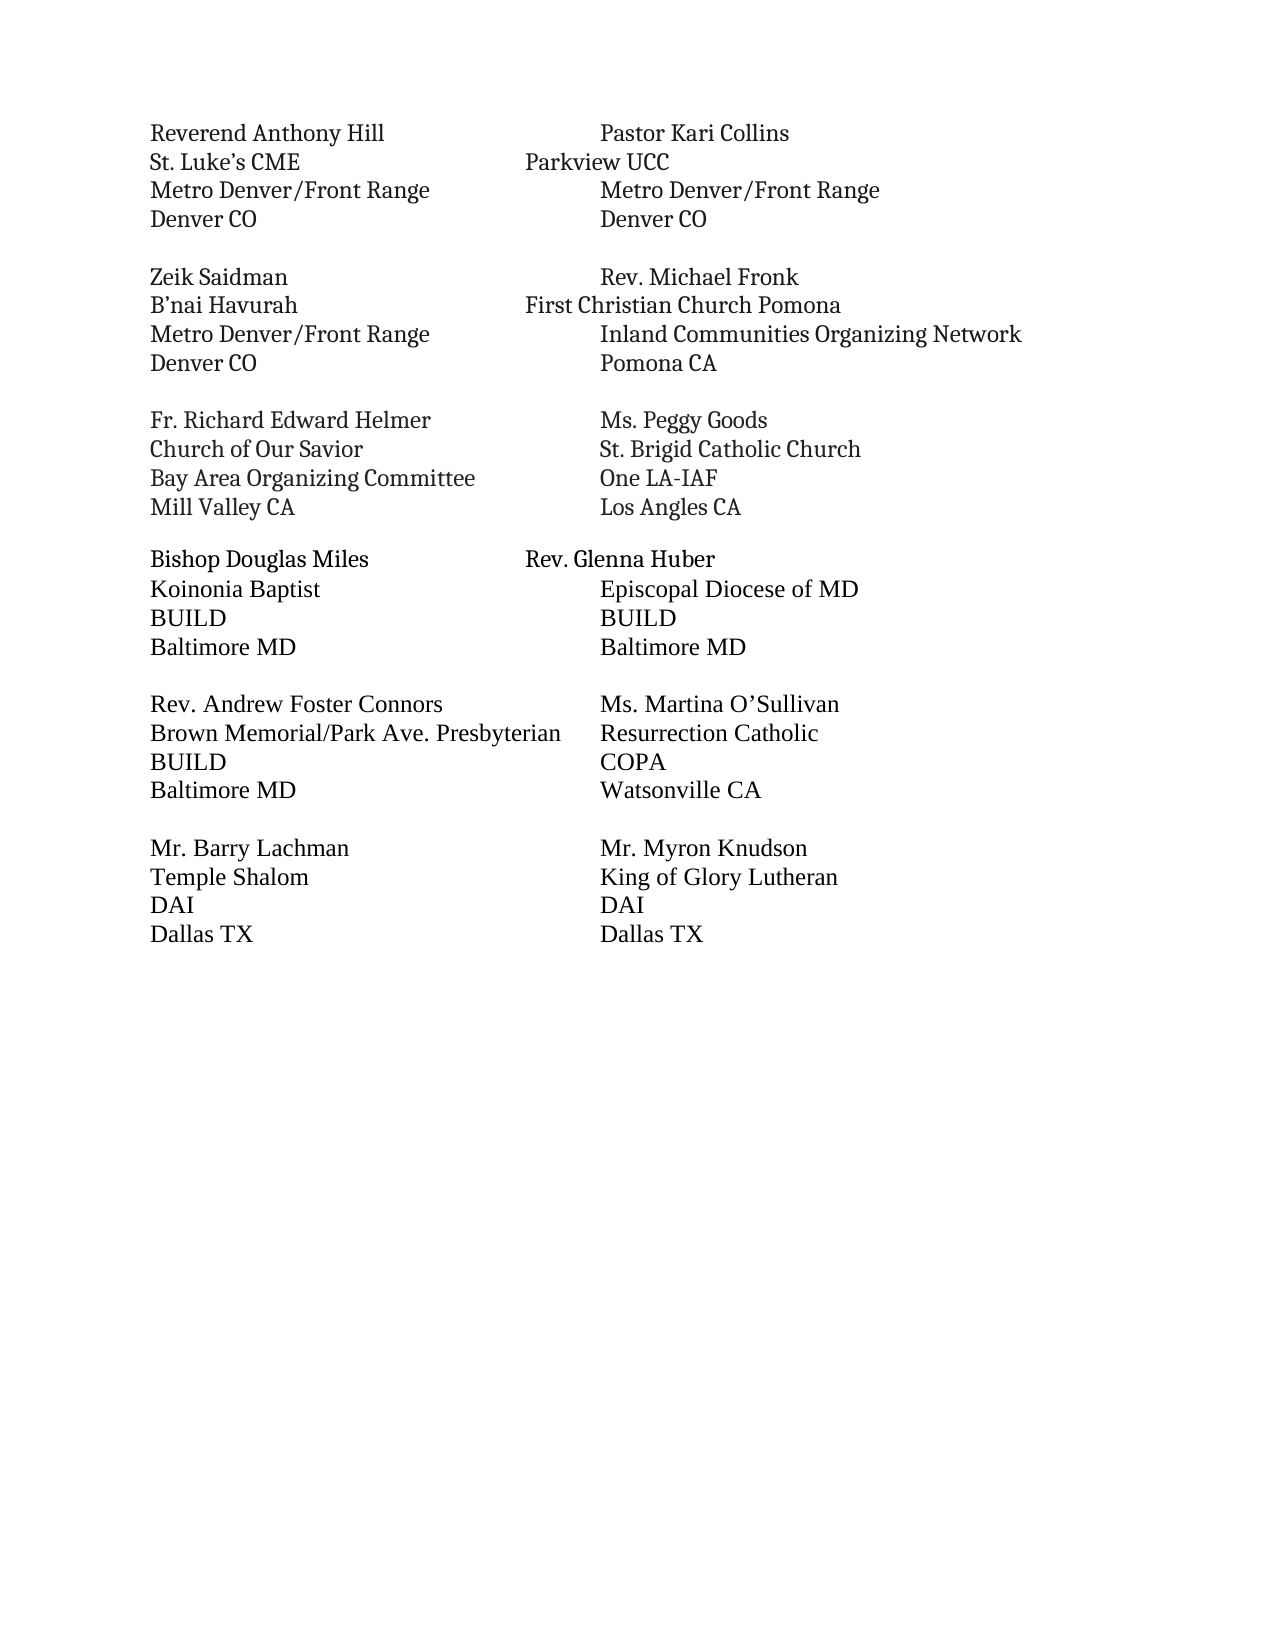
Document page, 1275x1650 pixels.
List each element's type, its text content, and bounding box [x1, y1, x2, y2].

text BUILD COPA [150, 747, 1125, 775]
text B’nai Havurah First Christian Church Pomona [150, 291, 1125, 320]
text BUILD BUILD [150, 603, 1125, 632]
text St. Luke’s CME Parkview UCC [150, 147, 1125, 176]
text Church of Our Savior St. Brigid Catholic Church Bay Area Organizing Committee One LA-IAF [150, 435, 1125, 492]
text Brown Memorial/Park Ave. Presbyterian Resurrection Catholic [150, 718, 1125, 747]
text Reverend Anthony Hill Pastor Kari Collins [150, 119, 1125, 147]
text Baltimore MD Watsonville CA [150, 775, 1125, 804]
text Metro Denver/Front Range Inland Communities Organizing Network [150, 320, 1125, 349]
text Dallas TX Dallas TX [150, 919, 1125, 948]
text Bishop Douglas Miles Rev. Glenna Huber [150, 545, 1125, 574]
text DAI DAI [150, 890, 1125, 919]
text Zeik Saidman Rev. Michael Fronk [150, 262, 1125, 291]
text Baltimore MD Baltimore MD [150, 632, 1125, 660]
text Denver CO Pomona CA [150, 349, 1125, 377]
text Denver CO Denver CO [150, 205, 1125, 234]
text Mill Valley CA Los Angles CA [150, 492, 1125, 521]
text Koinonia Baptist Episcopal Diocese of MD [150, 574, 1125, 603]
text Temple Shalom King of Glory Lutheran [150, 862, 1125, 890]
text Mr. Barry Lachman Mr. Myron Knudson [150, 833, 1125, 862]
text Fr. Richard Edward Helmer Ms. Peggy Goods [150, 406, 1125, 435]
text Rev. Andrew Foster Connors Ms. Martina O’Sullivan [150, 689, 1125, 718]
text Metro Denver/Front Range Metro Denver/Front Range [150, 176, 1125, 205]
